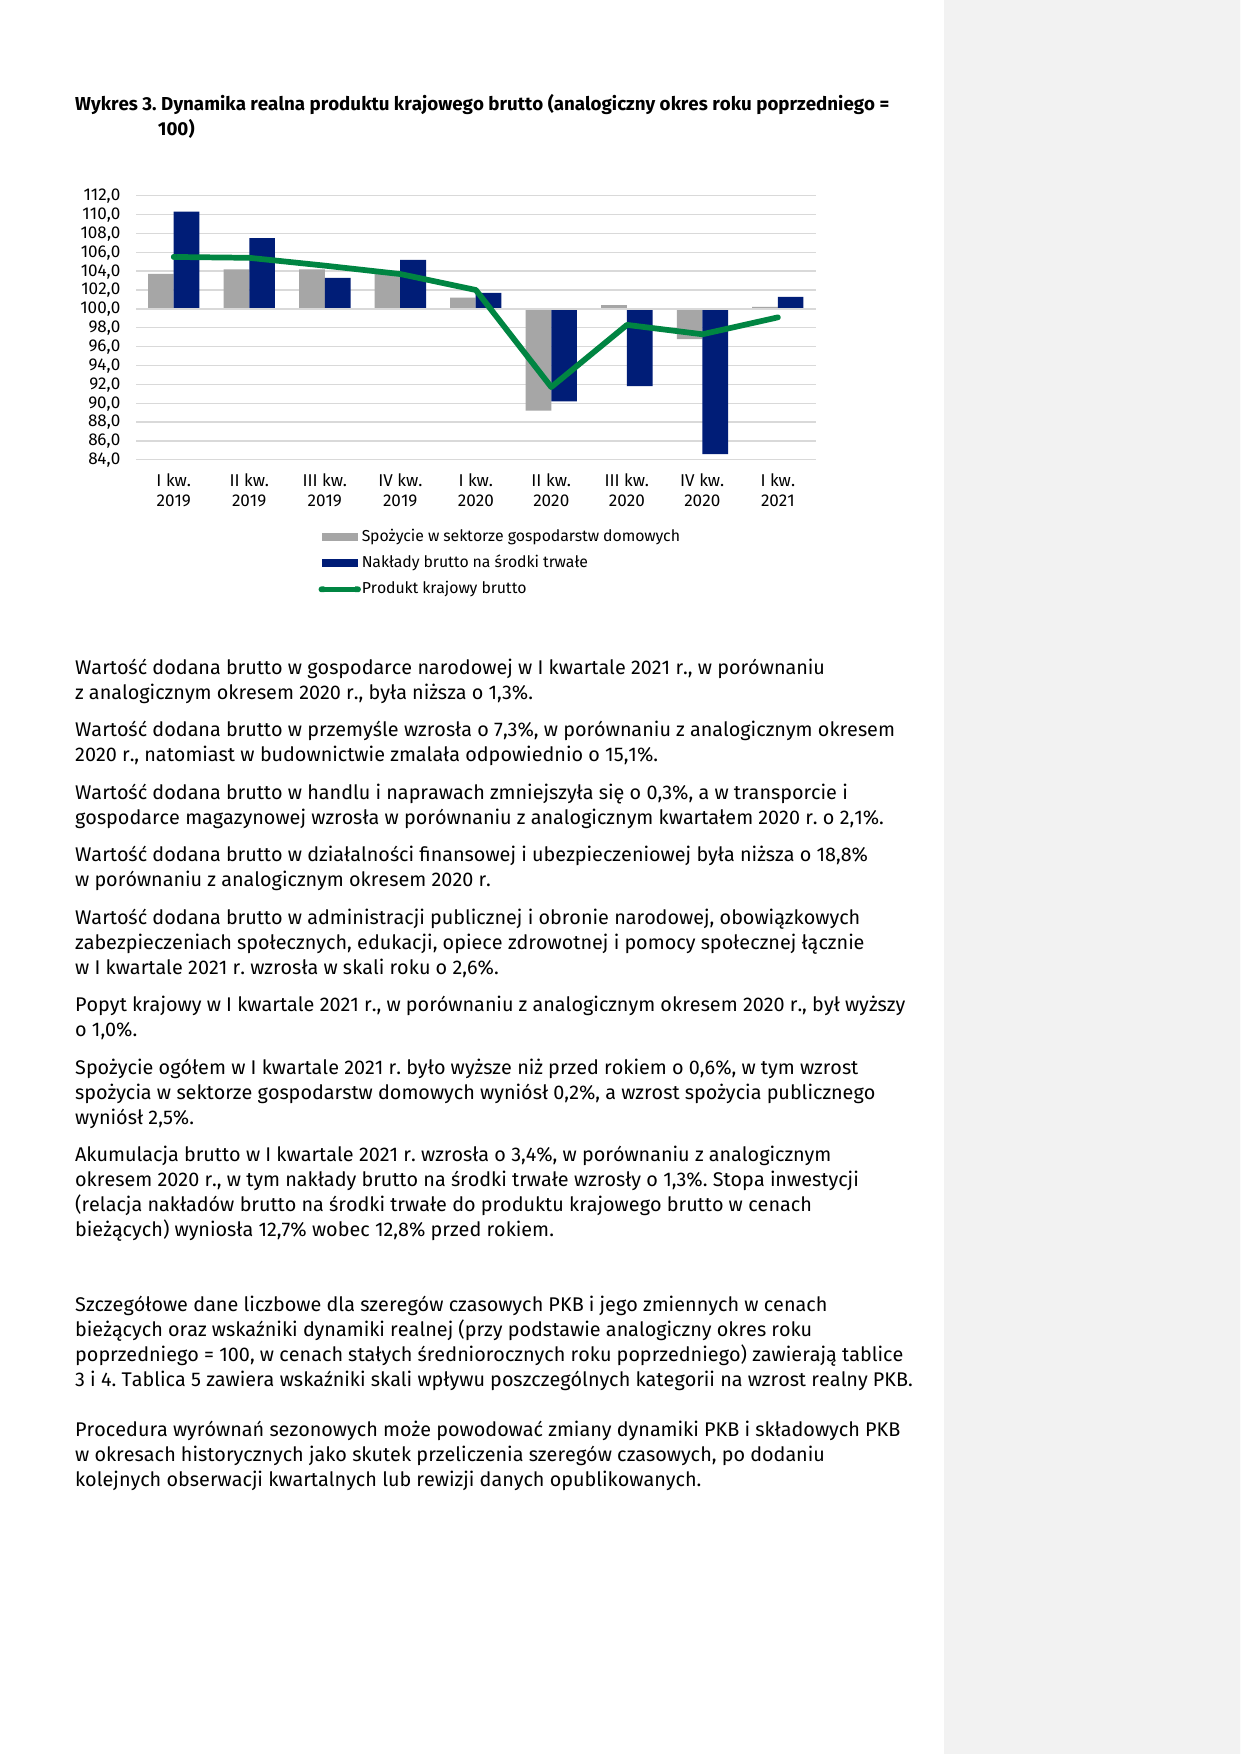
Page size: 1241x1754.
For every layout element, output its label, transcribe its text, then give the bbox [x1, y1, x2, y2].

text Wartość dodana brutto w administracji publicznej i obronie narodowej, obowiązkowych zabezpieczeniach społecznych, edukacji, opiece zdrowotnej i pomocy społecznej łącznie w I kwartale 2021 r. wzrosła w skali roku o 2,6%. [75, 904, 915, 979]
text Akumulacja brutto w I kwartale 2021 r. wzrosła o 3,4%, w porównaniu z analogicznym okresem 2020 r., w tym nakłady brutto na środki trwałe wzrosły o 1,3%. Stopa inwestycji (relacja nakładów brutto na środki trwałe do produktu krajowego brutto w cenach bieżących) wyniosła 12,7% wobec 12,8% przed rokiem. [75, 1142, 915, 1242]
text Procedura wyrównań sezonowych może powodować zmiany dynamiki PKB i składowych PKB w okresach historycznych jako skutek przeliczenia szeregów czasowych, po dodaniu kolejnych obserwacji kwartalnych lub rewizji danych opublikowanych. [75, 1417, 915, 1492]
text Wartość dodana brutto w handlu i naprawach zmniejszyła się o 0,3%, a w transporcie i gospodarce magazynowej wzrosła w porównaniu z analogicznym kwartałem 2020 r. o 2,1%. [75, 779, 915, 829]
text Wykres 3. Dynamika realna produktu krajowego brutto (analogiczny okres roku poprzedniego = 100) [75, 90, 915, 140]
text Popyt krajowy w I kwartale 2021 r., w porównaniu z analogicznym okresem 2020 r., był wyższy o 1,0%. [75, 992, 915, 1042]
text Wartość dodana brutto w gospodarce narodowej w I kwartale 2021 r., w porównaniu z analogicznym okresem 2020 r., była niższa o 1,3%. [75, 153, 915, 704]
text Szczegółowe dane liczbowe dla szeregów czasowych PKB i jego zmiennych w cenach bieżących oraz wskaźniki dynamiki realnej (przy podstawie analogiczny okres roku poprzedniego = 100, w cenach stałych średniorocznych roku poprzedniego) zawierają tablice 3 i 4. Tablica 5 zawiera wskaźniki skali wpływu poszczególnych kategorii na wzrost realny PKB. [75, 1292, 915, 1392]
text Wartość dodana brutto w działalności finansowej i ubezpieczeniowej była niższa o 18,8% w porównaniu z analogicznym okresem 2020 r. [75, 842, 915, 892]
text Wartość dodana brutto w przemyśle wzrosła o 7,3%, w porównaniu z analogicznym okresem 2020 r., natomiast w budownictwie zmalała odpowiednio o 15,1%. [75, 717, 915, 767]
text Spożycie ogółem w I kwartale 2021 r. było wyższe niż przed rokiem o 0,6%, w tym wzrost spożycia w sektorze gospodarstw domowych wyniósł 0,2%, a wzrost spożycia publicznego wyniósł 2,5%. [75, 1054, 915, 1129]
